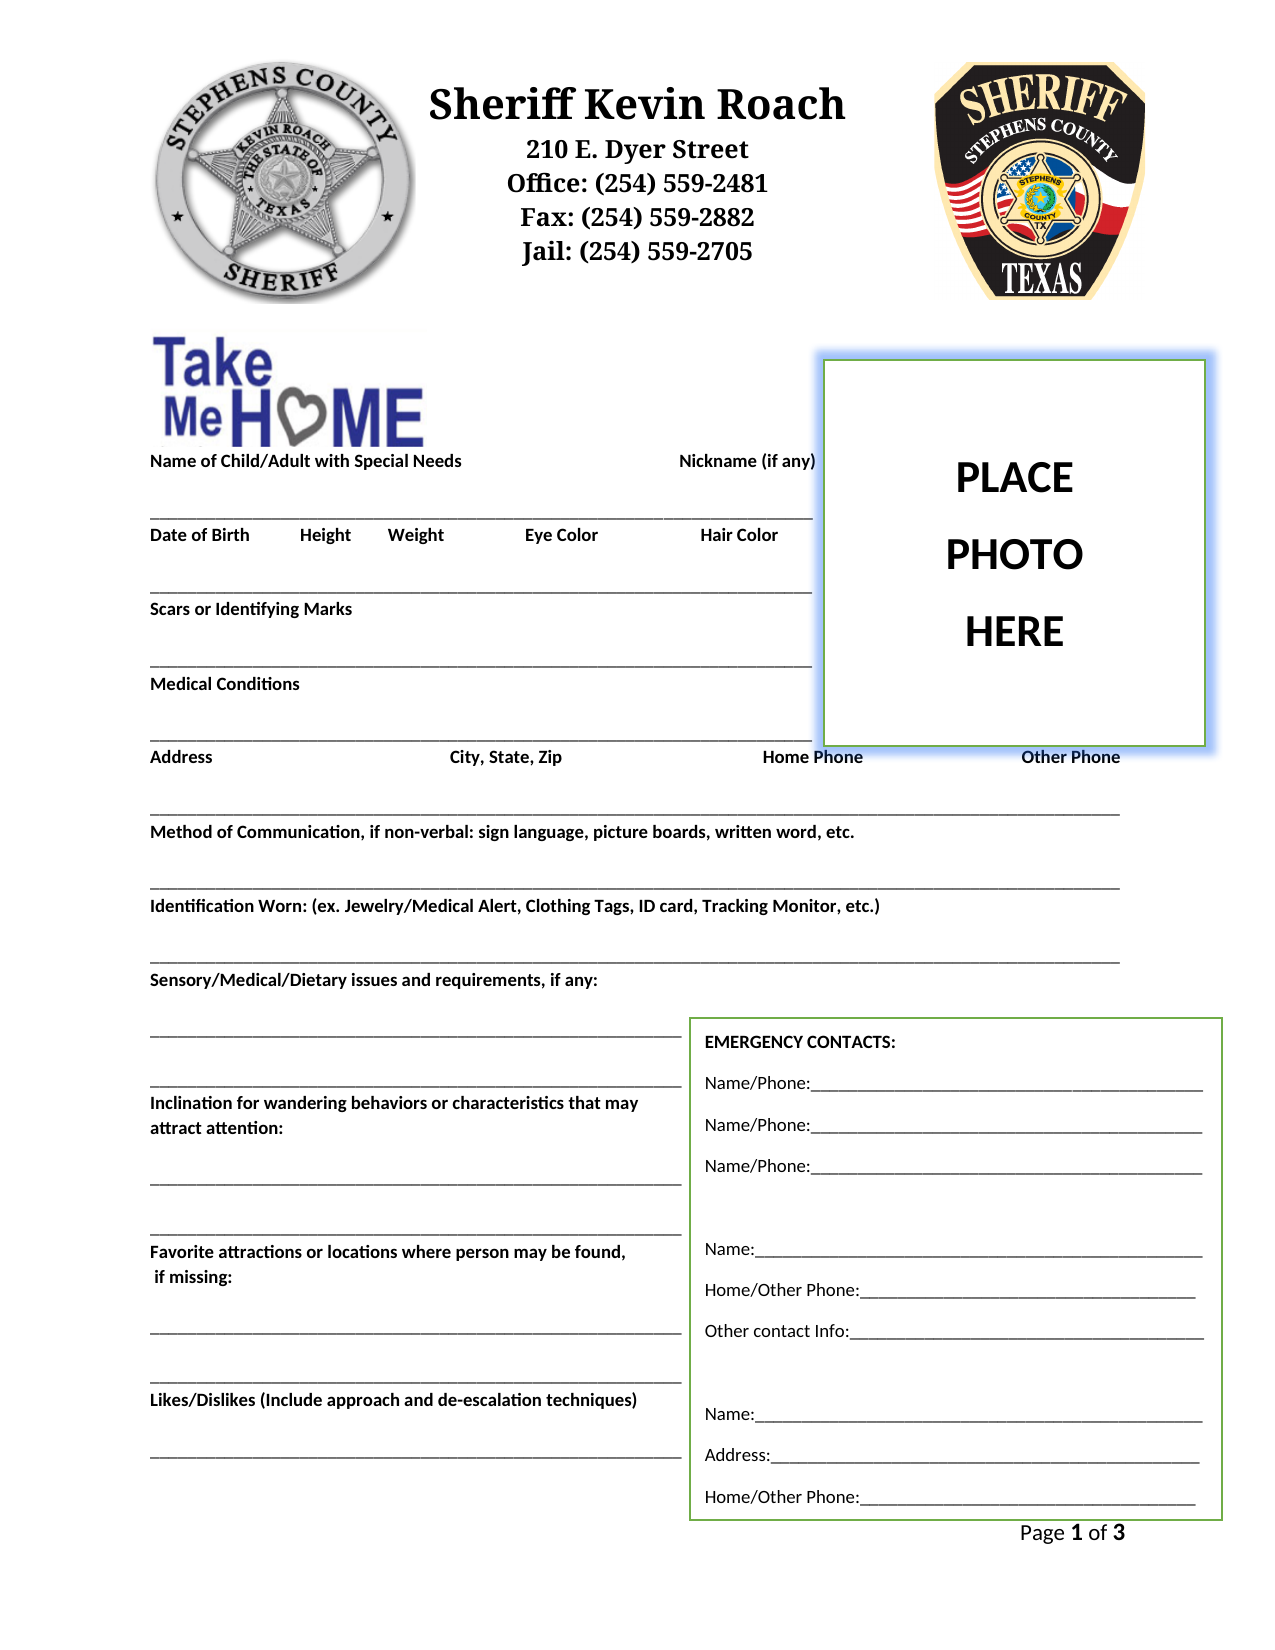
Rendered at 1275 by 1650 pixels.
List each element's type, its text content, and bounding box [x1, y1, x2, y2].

text _________________________________________________________ [150, 1017, 689, 1040]
text _________________________________________________________ [150, 1314, 689, 1337]
text Name of Child/Adult with Special Needs Nickname (if any) [150, 449, 809, 472]
text ________________________________________________________________________________________________________ [150, 869, 1125, 892]
picture [150, 328, 428, 447]
text ________________________________________________________________________________________________________ [150, 943, 1125, 966]
text _________________________________________________________ [150, 1166, 689, 1189]
text _______________________________________________________________________ [150, 721, 809, 744]
text attract attention: [150, 1116, 689, 1139]
text Likes/Dislikes (Include approach and de-escalation techniques) [150, 1388, 689, 1411]
text _______________________________________________________________________ [150, 647, 809, 670]
picture [150, 57, 416, 304]
text _________________________________________________________ [150, 1067, 689, 1089]
text if missing: [150, 1265, 689, 1288]
text _________________________________________________________ [150, 1438, 689, 1461]
text Address City, State, Zip Home Phone Other Phone [150, 746, 1125, 769]
text _________________________________________________________ [150, 1215, 689, 1238]
text _______________________________________________________________________ [150, 499, 809, 522]
text Scars or Identifying Marks [150, 598, 809, 621]
text ________________________________________________________________________________________________________ [150, 795, 1125, 818]
text _______________________________________________________________________ [150, 573, 809, 596]
text Identification Worn: (ex. Jewelry/Medical Alert, Clothing Tags, ID card, Tracking Monitor, etc.) [150, 894, 1125, 917]
text Date of Birth Height Weight Eye Color Hair Color [150, 523, 809, 546]
text Inclination for wandering behaviors or characteristics that may [150, 1091, 689, 1114]
text Method of Communication, if non-verbal: sign language, picture boards, written word, etc. [150, 820, 1125, 843]
text _________________________________________________________ [150, 1363, 689, 1386]
text Medical Conditions [150, 672, 809, 694]
text Sensory/Medical/Dietary issues and requirements, if any: [150, 968, 1125, 991]
picture [934, 62, 1146, 300]
text Favorite attractions or locations where person may be found, [150, 1240, 689, 1263]
